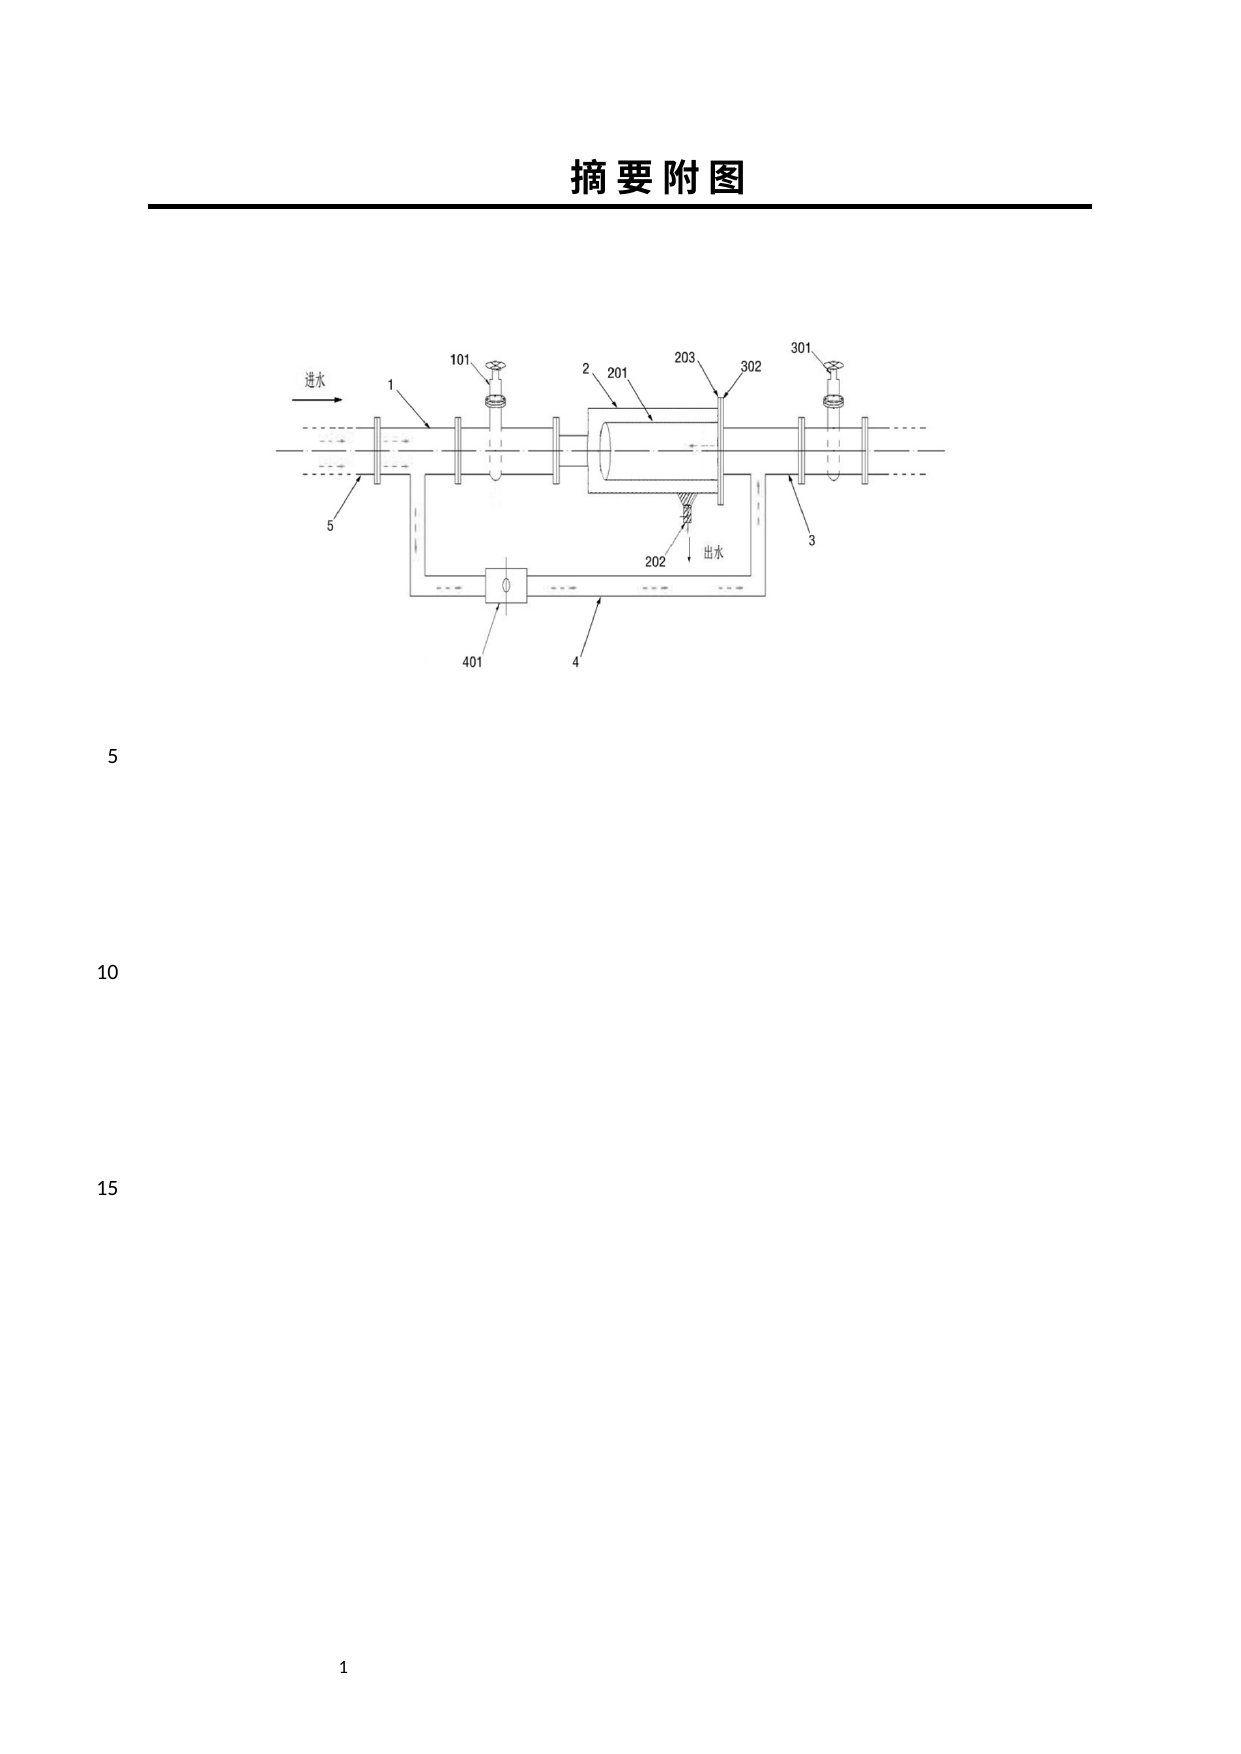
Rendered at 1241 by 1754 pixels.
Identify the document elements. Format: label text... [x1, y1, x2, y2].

picture [236, 278, 1005, 685]
text 摘 要 附 图 [148, 148, 1092, 204]
